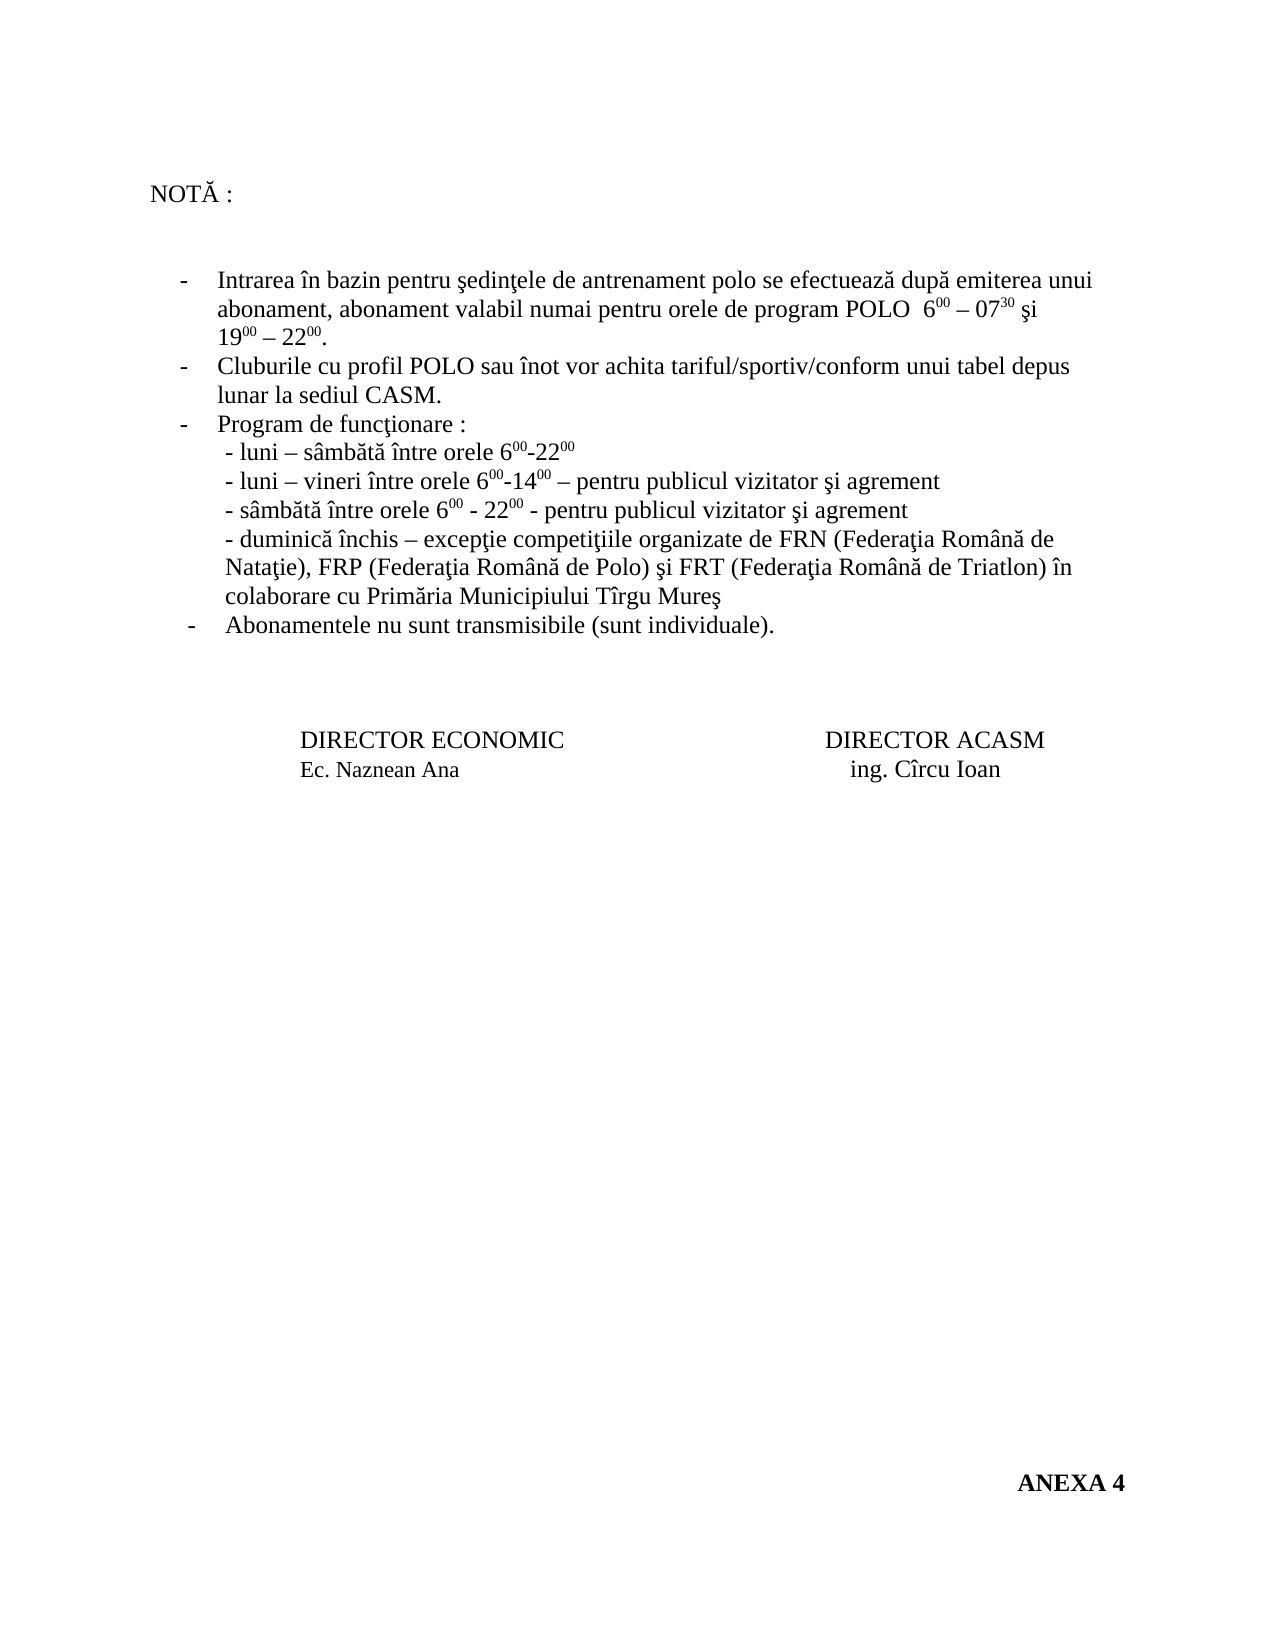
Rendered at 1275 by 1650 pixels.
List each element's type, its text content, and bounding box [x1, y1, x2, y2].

text NOTĂ : [150, 179, 1125, 207]
text - duminică închis – excepţie competiţiile organizate de FRN (Federaţia Română de Nataţie), FRP (Federaţia Română de Polo) şi FRT (Federaţia Română de Triatlon) în colaborare cu Primăria Municipiului Tîrgu Mureş [225, 524, 1125, 610]
text DIRECTOR ECONOMIC DIRECTOR ACASM [225, 725, 1125, 754]
text 1900 – 2200. [217, 322, 1125, 351]
list Abonamentele nu sunt transmisibile (sunt individuale). [187, 610, 1125, 639]
text ANEXA 4 [225, 1468, 1125, 1497]
list Program de funcţionare : [179, 409, 1125, 437]
list Cluburile cu profil POLO sau înot vor achita tariful/sportiv/conform unui tabel depus lunar la sediul CASM. [179, 351, 1125, 409]
text - sâmbătă între orele 600 - 2200 - pentru publicul vizitator şi agrement [225, 495, 1125, 524]
list Intrarea în bazin pentru şedinţele de antrenament polo se efectuează după emiterea unui abonament, abonament valabil numai pentru orele de program POLO 600 – 0730 şi [179, 265, 1125, 322]
text Ec. Naznean Ana ing. Cîrcu Ioan [300, 754, 1125, 782]
text - luni – vineri între orele 600-1400 – pentru publicul vizitator şi agrement [225, 466, 1125, 495]
text - luni – sâmbătă între orele 600-2200 [225, 437, 1125, 466]
